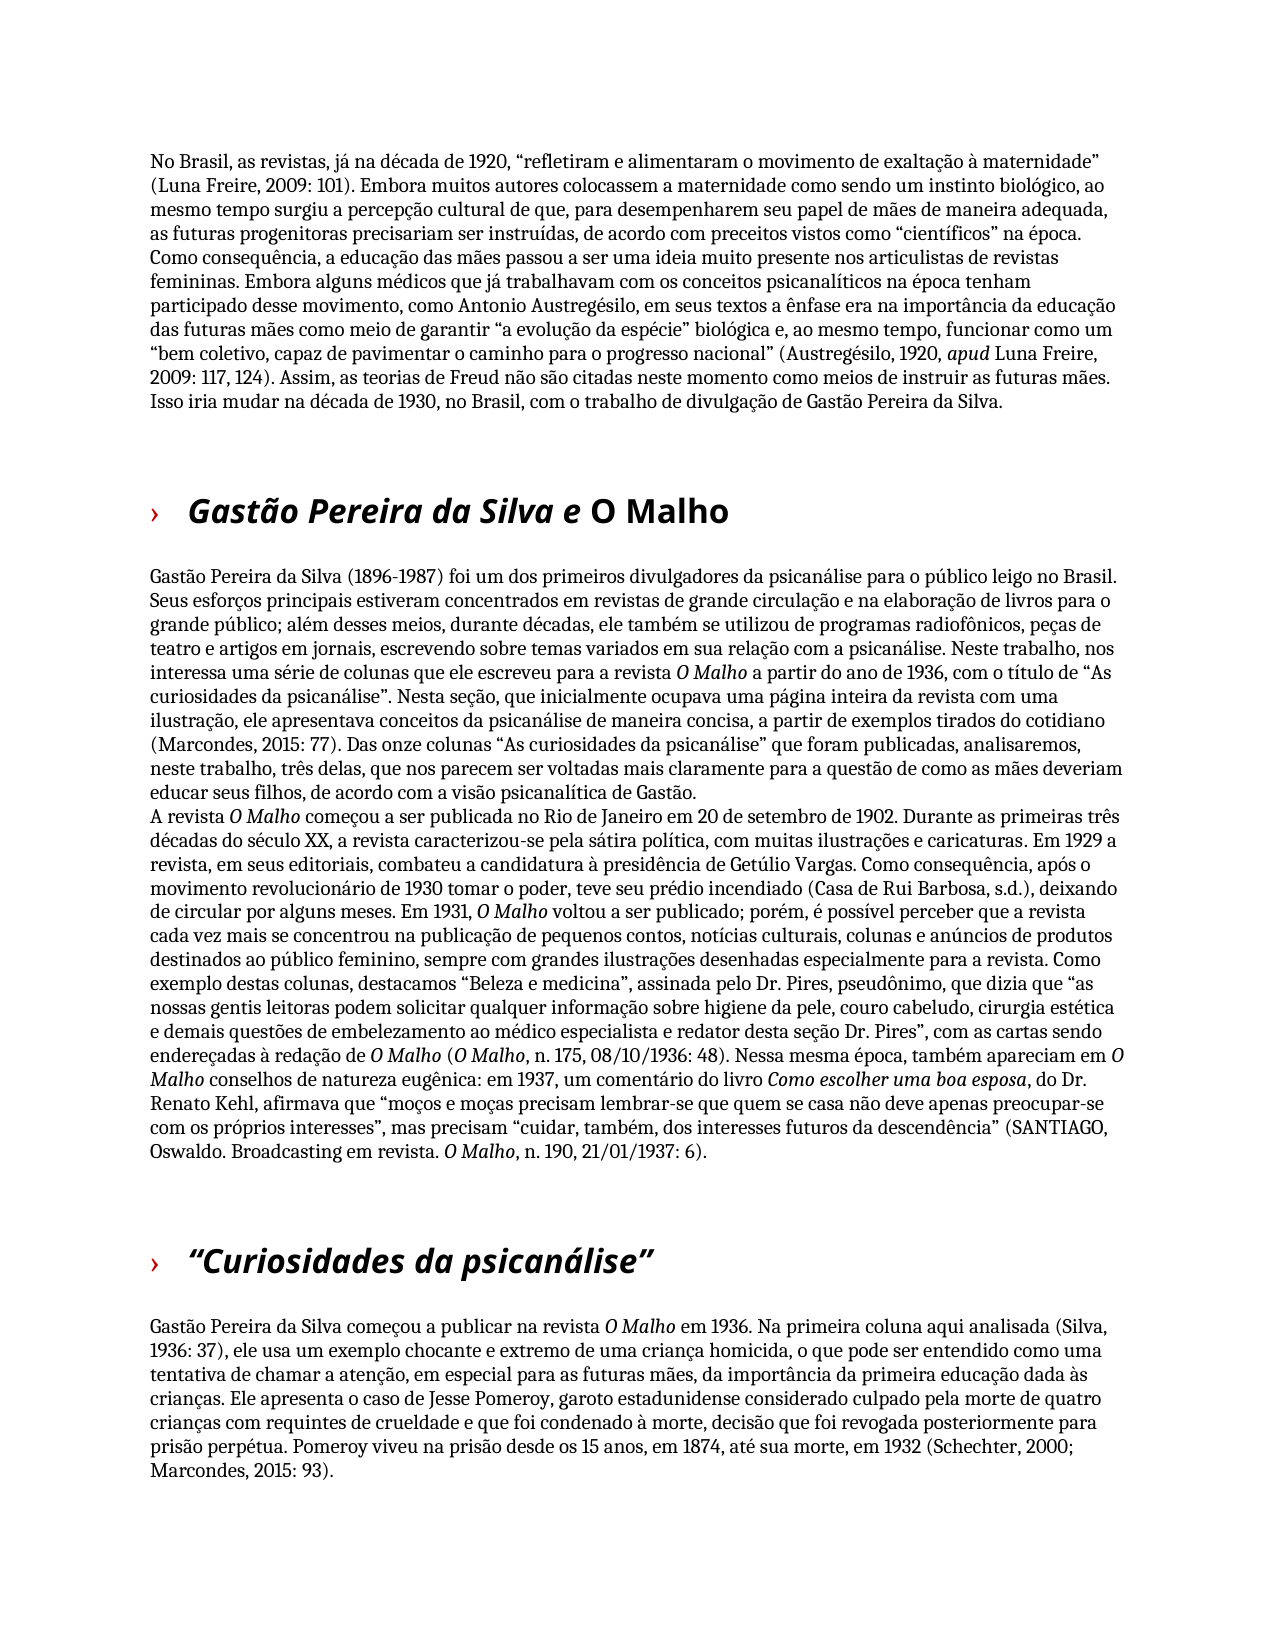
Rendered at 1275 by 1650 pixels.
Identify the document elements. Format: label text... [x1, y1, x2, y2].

text No Brasil, as revistas, já na década de 1920, “refletiram e alimentaram o movimento de exaltação à maternidade” (Luna Freire, 2009: 101). Embora muitos autores colocassem a maternidade como sendo um instinto biológico, ao mesmo tempo surgiu a percepção cultural de que, para desempenharem seu papel de mães de maneira adequada, as futuras progenitoras precisariam ser instruídas, de acordo com preceitos vistos como “científicos” na época. Como consequência, a educação das mães passou a ser uma ideia muito presente nos articulistas de revistas femininas. Embora alguns médicos que já trabalhavam com os conceitos psicanalíticos na época tenham participado desse movimento, como Antonio Austregésilo, em seus textos a ênfase era na importância da educação das futuras mães como meio de garantir “a evolução da espécie” biológica e, ao mesmo tempo, funcionar como um “bem coletivo, capaz de pavimentar o caminho para o progresso nacional” (Austregésilo, 1920, apud Luna Freire, 2009: 117, 124). Assim, as teorias de Freud não são citadas neste momento como meios de instruir as futuras mães. Isso iria mudar na década de 1930, no Brasil, com o trabalho de divulgação de Gastão Pereira da Silva. [150, 150, 1125, 413]
text Gastão Pereira da Silva (1896-1987) foi um dos primeiros divulgadores da psicanálise para o público leigo no Brasil. Seus esforços principais estiveram concentrados em revistas de grande circulação e na elaboração de livros para o grande público; além desses meios, durante décadas, ele também se utilizou de programas radiofônicos, peças de teatro e artigos em jornais, escrevendo sobre temas variados em sua relação com a psicanálise. Neste trabalho, nos interessa uma série de colunas que ele escreveu para a revista O Malho a partir do ano de 1936, com o título de “As curiosidades da psicanálise”. Nesta seção, que inicialmente ocupava uma página inteira da revista com uma ilustração, ele apresentava conceitos da psicanálise de maneira concisa, a partir de exemplos tirados do cotidiano (Marcondes, 2015: 77). Das onze colunas “As curiosidades da psicanálise” que foram publicadas, analisaremos, neste trabalho, três delas, que nos parecem ser voltadas mais claramente para a questão de como as mães deveriam educar seus filhos, de acordo com a visão psicanalítica de Gastão. [150, 565, 1125, 804]
text “Curiosidades da psicanálise” [150, 1238, 1125, 1283]
text Gastão Pereira da Silva começou a publicar na revista O Malho em 1936. Na primeira coluna aqui analisada (Silva, 1936: 37), ele usa um exemplo chocante e extremo de uma criança homicida, o que pode ser entendido como uma tentativa de chamar a atenção, em especial para as futuras mães, da importância da primeira educação dada às crianças. Ele apresenta o caso de Jesse Pomeroy, garoto estadunidense considerado culpado pela morte de quatro crianças com requintes de crueldade e que foi condenado à morte, decisão que foi revogada posteriormente para prisão perpétua. Pomeroy viveu na prisão desde os 15 anos, em 1874, até sua morte, em 1932 (Schechter, 2000; Marcondes, 2015: 93). [150, 1315, 1125, 1482]
text A revista O Malho começou a ser publicada no Rio de Janeiro em 20 de setembro de 1902. Durante as primeiras três décadas do século XX, a revista caracterizou-se pela sátira política, com muitas ilustrações e caricaturas. Em 1929 a revista, em seus editoriais, combateu a candidatura à presidência de Getúlio Vargas. Como consequência, após o movimento revolucionário de 1930 tomar o poder, teve seu prédio incendiado (Casa de Rui Barbosa, s.d.), deixando de circular por alguns meses. Em 1931, O Malho voltou a ser publicado; porém, é possível perceber que a revista cada vez mais se concentrou na publicação de pequenos contos, notícias culturais, colunas e anúncios de produtos destinados ao público feminino, sempre com grandes ilustrações desenhadas especialmente para a revista. Como exemplo destas colunas, destacamos “Beleza e medicina”, assinada pelo Dr. Pires, pseudônimo, que dizia que “as nossas gentis leitoras podem solicitar qualquer informação sobre higiene da pele, couro cabeludo, cirurgia estética e demais questões de embelezamento ao médico especialista e redator desta seção Dr. Pires”, com as cartas sendo endereçadas à redação de O Malho (O Malho, n. 175, 08/10/1936: 48). Nessa mesma época, também apareciam em O Malho conselhos de natureza eugênica: em 1937, um comentário do livro Como escolher uma boa esposa, do Dr. Renato Kehl, afirmava que “moços e moças precisam lembrar-se que quem se casa não deve apenas preocupar-se com os próprios interesses”, mas precisam “cuidar, também, dos interesses futuros da descendência” (SANTIAGO, Oswaldo. Broadcasting em revista. O Malho, n. 190, 21/01/1937: 6). [150, 804, 1125, 1164]
text Gastão Pereira da Silva e O Malho [150, 487, 1125, 533]
